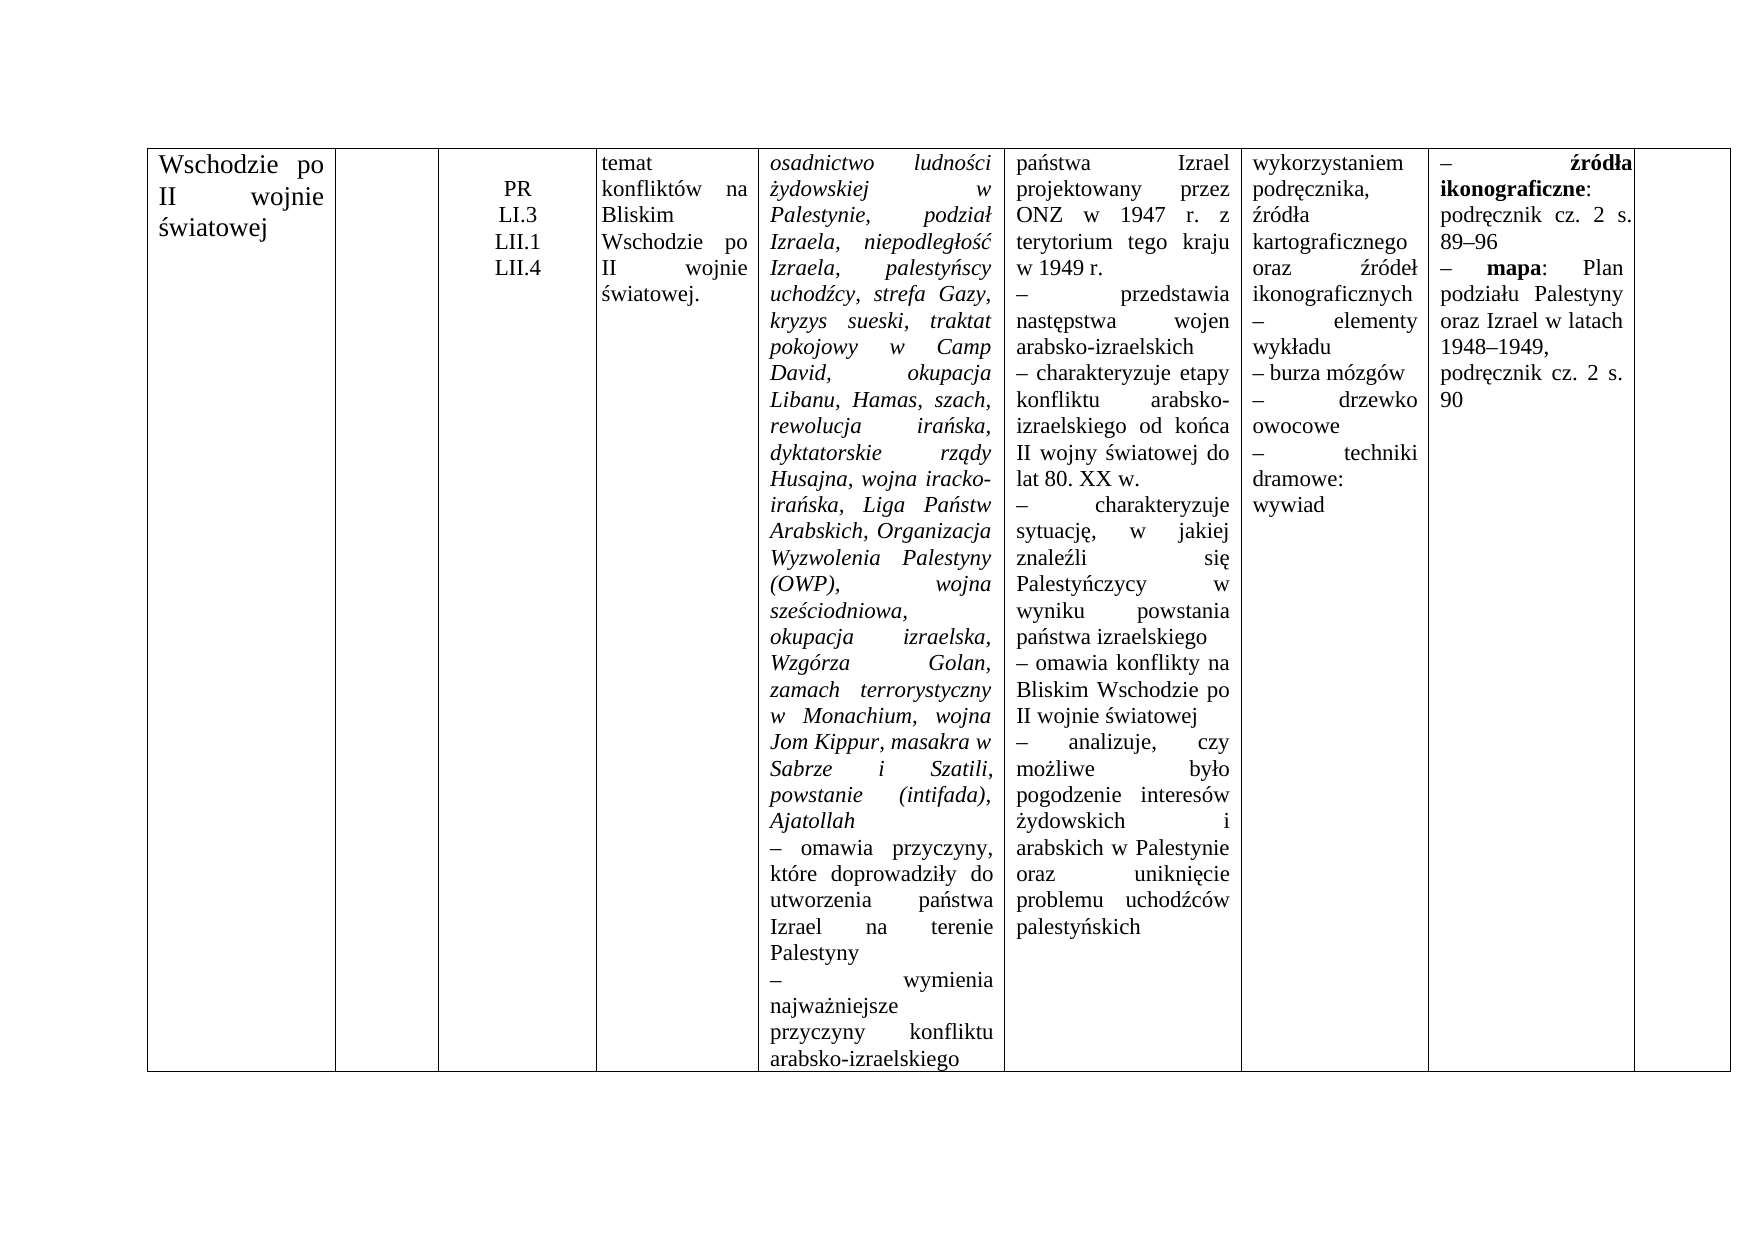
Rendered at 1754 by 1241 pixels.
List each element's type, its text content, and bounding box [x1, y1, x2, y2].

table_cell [1005, 149, 1241, 1071]
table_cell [759, 149, 1004, 1071]
table_cell [1635, 149, 1730, 1071]
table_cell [1429, 149, 1634, 1071]
table_cell 1 [336, 149, 438, 1071]
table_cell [439, 149, 596, 1071]
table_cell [148, 149, 335, 1071]
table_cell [597, 149, 758, 1071]
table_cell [1242, 149, 1428, 1071]
